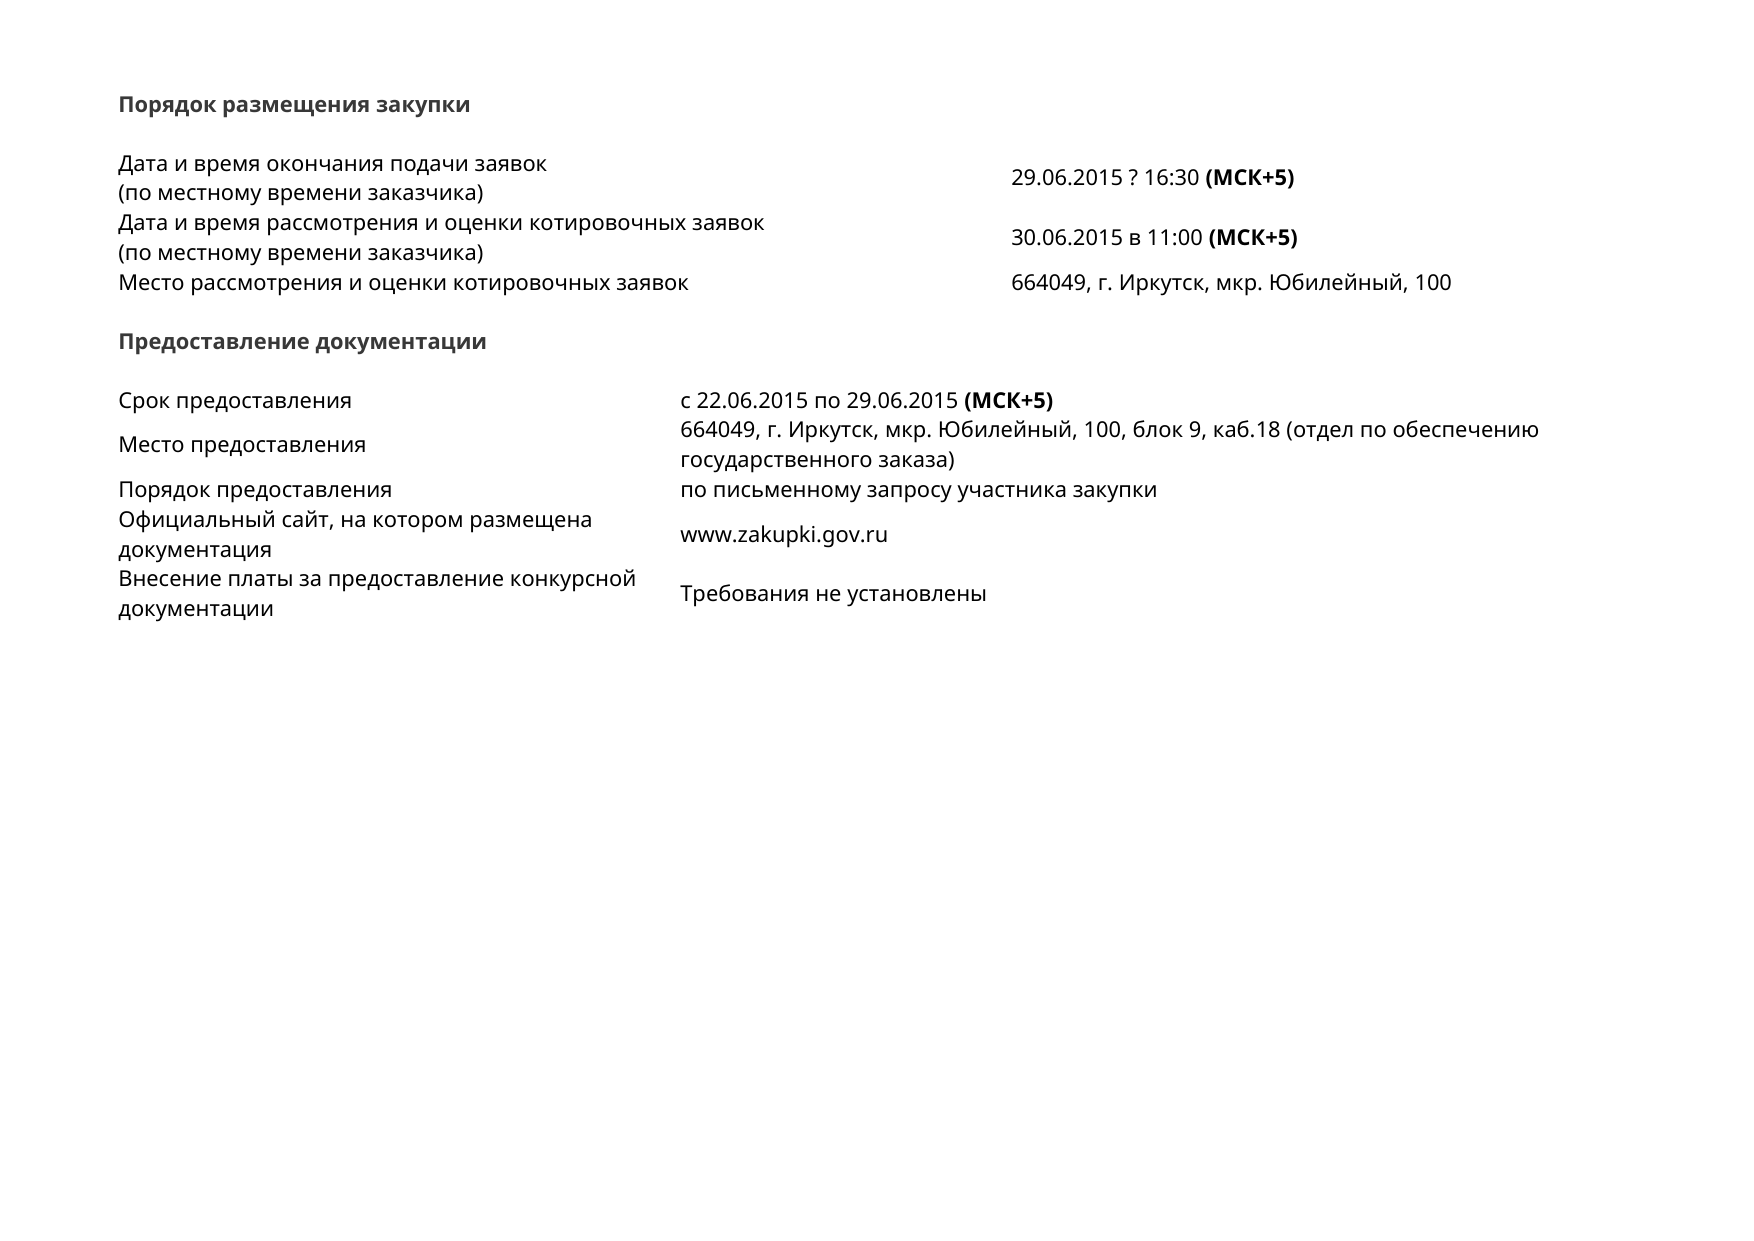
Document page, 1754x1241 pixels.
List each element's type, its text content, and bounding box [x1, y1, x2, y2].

table_header с 22.06.2015 по 29.06.2015 (МСК+5) [680, 385, 1636, 414]
table_cell Требования не установлены [680, 563, 1636, 623]
table_cell 664049, г. Иркутск, мкр. Юбилейный, 100, блок 9, каб.18 (отдел по обеспечению государственного заказа) [680, 414, 1636, 474]
table_header 29.06.2015 ? 16:30 (МСК+5) [1011, 148, 1636, 207]
text Предоставление документации [118, 326, 1636, 355]
table_cell 30.06.2015 в 11:00 (МСК+5) [1011, 207, 1636, 267]
text Порядок размещения закупки [118, 88, 1636, 118]
table_cell Дата и время рассмотрения и оценки котировочных заявок (по местному времени заказчика) [118, 207, 1011, 267]
table_cell 664049, г. Иркутск, мкр. Юбилейный, 100 [1011, 267, 1636, 296]
table_cell Место рассмотрения и оценки котировочных заявок [118, 267, 1011, 296]
table_cell www.zakupki.gov.ru [680, 504, 1636, 563]
table_cell по письменному запросу участника закупки [680, 474, 1636, 504]
table_cell Внесение платы за предоставление конкурсной документации [118, 563, 680, 623]
table_header Дата и время окончания подачи заявок (по местному времени заказчика) [118, 148, 1011, 207]
table_cell Официальный сайт, на котором размещена документация [118, 504, 680, 563]
table_cell Место предоставления [118, 414, 680, 474]
table_header Срок предоставления [118, 385, 680, 414]
table_cell Порядок предоставления [118, 474, 680, 504]
